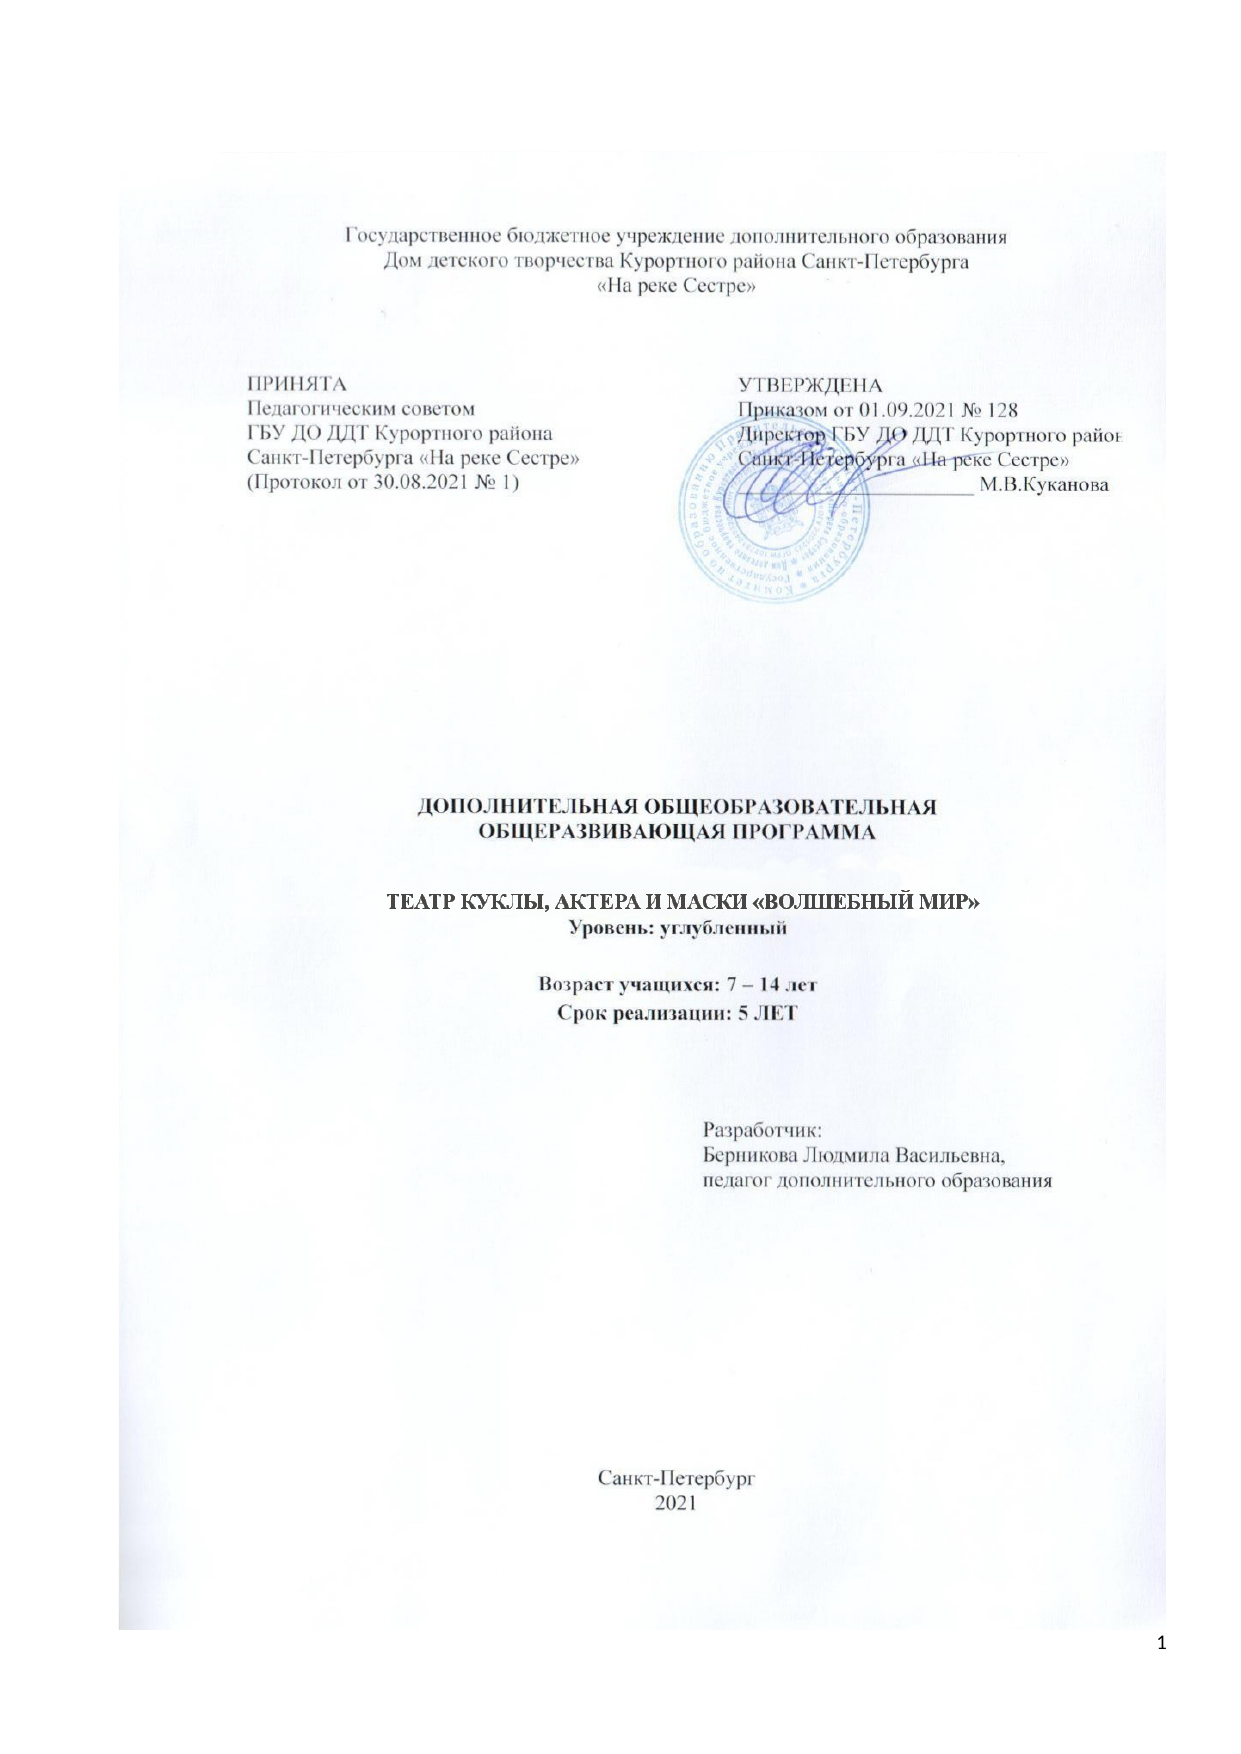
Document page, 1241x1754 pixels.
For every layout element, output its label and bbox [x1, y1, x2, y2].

picture [118, 151, 1166, 1630]
